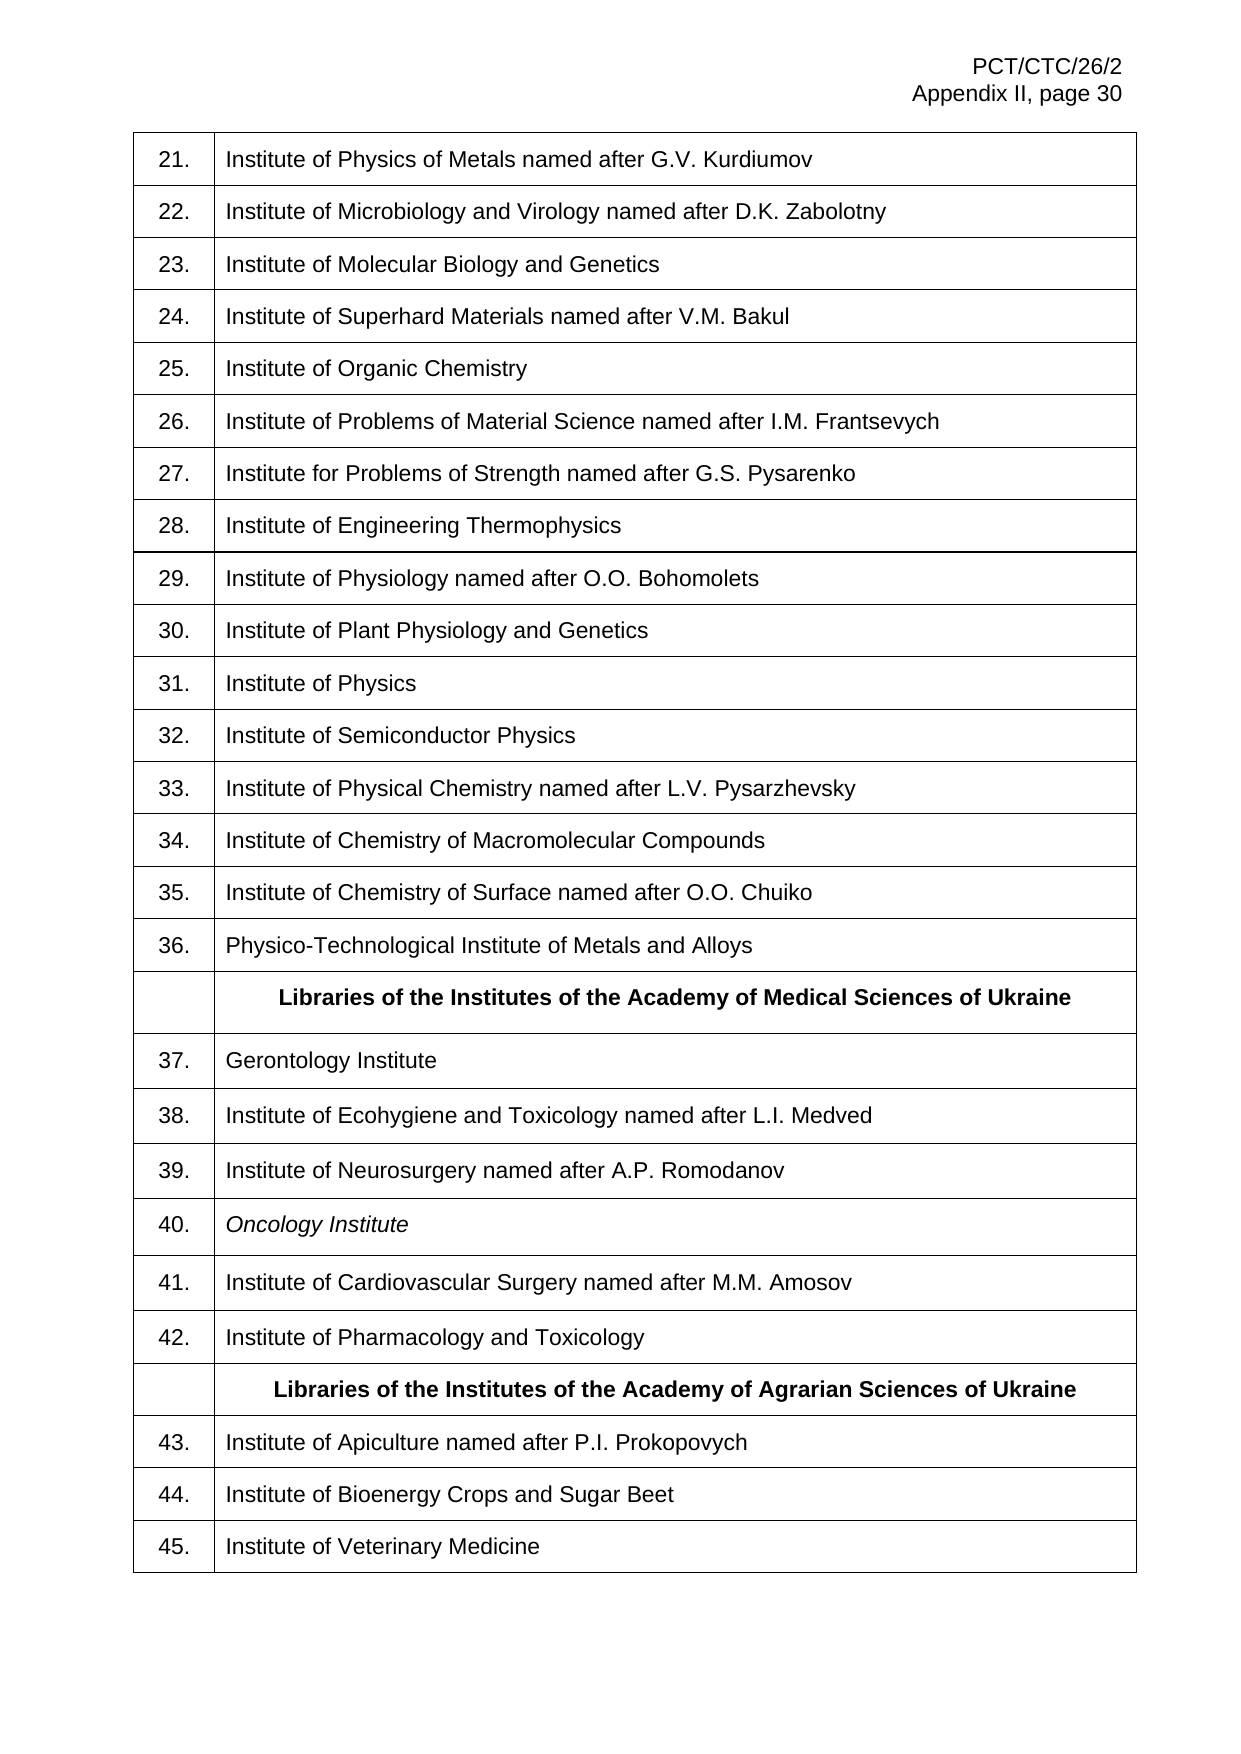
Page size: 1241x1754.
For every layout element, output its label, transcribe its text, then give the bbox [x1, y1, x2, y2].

table_cell 33. [134, 762, 214, 813]
table_cell Institute of Chemistry of Macromolecular Compounds [215, 814, 1136, 866]
table_cell Institute of Engineering Thermophysics [215, 500, 1136, 551]
table_cell 23. [134, 238, 214, 289]
table_cell Institute of Ecohygiene and Toxicology named after L.I. Medved [215, 1089, 1136, 1143]
table_cell Institute of Problems of Material Science named after I.M. Frantsevych [215, 395, 1136, 447]
table_cell 32. [134, 710, 214, 761]
table_cell 31. [134, 657, 214, 708]
table_cell 39. [134, 1144, 214, 1198]
table_cell Institute of Pharmacology and Toxicology [215, 1311, 1136, 1362]
table_cell Institute of Organic Chemistry [215, 343, 1136, 394]
table_cell 41. [134, 1256, 214, 1310]
table_cell 34. [134, 814, 214, 866]
table_cell Institute of Apiculture named after P.I. Prokopovych [215, 1416, 1136, 1467]
table_cell 35. [134, 867, 214, 918]
table_cell 26. [134, 395, 214, 447]
table_cell Institute of Plant Physiology and Genetics [215, 605, 1136, 656]
table_cell Physico-Technological Institute of Metals and Alloys [215, 919, 1136, 971]
table_cell Institute of Veterinary Medicine [215, 1521, 1136, 1572]
table_cell Institute of Chemistry of Surface named after O.O. Chuiko [215, 867, 1136, 918]
table_cell 45. [134, 1521, 214, 1572]
table_cell Oncology Institute [215, 1199, 1136, 1255]
table_cell 21. [134, 133, 214, 184]
table_cell Institute of Physics of Metals named after G.V. Kurdiumov [215, 133, 1136, 184]
table_cell Institute of Physical Chemistry named after L.V. Pysarzhevsky [215, 762, 1136, 813]
table_cell Institute of Cardiovascular Surgery named after M.M. Amosov [215, 1256, 1136, 1310]
table_cell 27. [134, 448, 214, 499]
table_cell Institute of Physiology named after O.O. Bohomolets [215, 553, 1136, 604]
table_cell Institute of Semiconductor Physics [215, 710, 1136, 761]
table_cell Gerontology Institute [215, 1034, 1136, 1088]
table_cell 37. [134, 1034, 214, 1088]
table_cell 43. [134, 1416, 214, 1467]
table_cell Institute of Molecular Biology and Genetics [215, 238, 1136, 289]
table_cell Libraries of the Institutes of the Academy of Agrarian Sciences of Ukraine [215, 1364, 1136, 1415]
table_cell [134, 972, 214, 1033]
table_cell 38. [134, 1089, 214, 1143]
table_cell Institute of Bioenergy Crops and Sugar Beet [215, 1468, 1136, 1520]
table_cell 24. [134, 290, 214, 342]
table_cell [134, 1364, 214, 1415]
table_cell 40. [134, 1199, 214, 1255]
table_cell 25. [134, 343, 214, 394]
table_cell 36. [134, 919, 214, 971]
table_cell 29. [134, 553, 214, 604]
table_cell 44. [134, 1468, 214, 1520]
table_cell 30. [134, 605, 214, 656]
table_cell Institute of Superhard Materials named after V.M. Bakul [215, 290, 1136, 342]
table_cell 22. [134, 186, 214, 237]
table_cell 42. [134, 1311, 214, 1362]
table_cell Institute of Neurosurgery named after A.P. Romodanov [215, 1144, 1136, 1198]
table_cell Institute for Problems of Strength named after G.S. Pysarenko [215, 448, 1136, 499]
table_cell 28. [134, 500, 214, 551]
table_cell Libraries of the Institutes of the Academy of Medical Sciences of Ukraine [215, 972, 1136, 1033]
table_cell Institute of Microbiology and Virology named after D.K. Zabolotny [215, 186, 1136, 237]
table_cell Institute of Physics [215, 657, 1136, 708]
